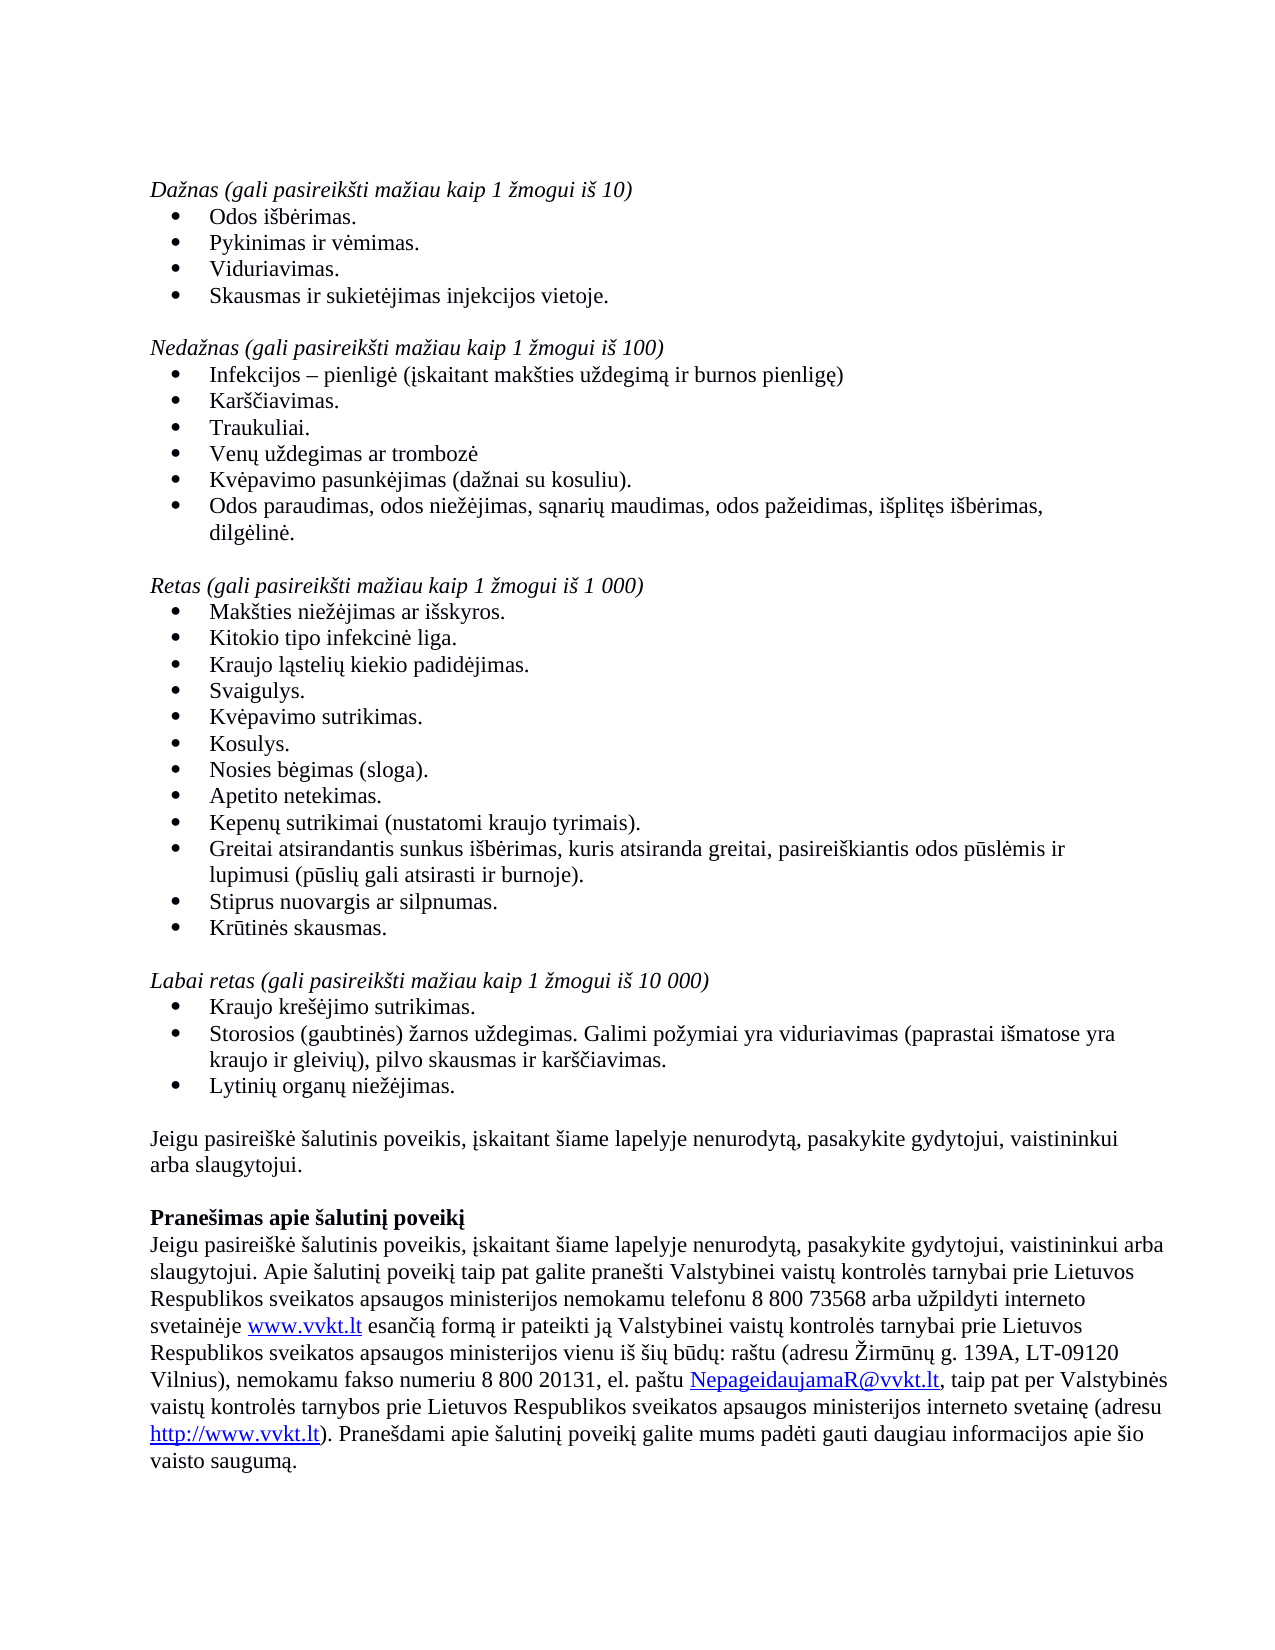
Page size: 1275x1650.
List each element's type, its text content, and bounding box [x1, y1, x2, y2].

list Lytinių organų niežėjimas. [172, 1072, 1125, 1099]
list Skausmas ir sukietėjimas injekcijos vietoje. [172, 282, 1125, 308]
list Storosios (gaubtinės) žarnos uždegimas. Galimi požymiai yra viduriavimas (paprastai išmatose yra kraujo ir gleivių), pilvo skausmas ir karščiavimas. [172, 1020, 1125, 1072]
list Viduriavimas. [172, 255, 1125, 282]
list Karščiavimas. [172, 387, 1125, 413]
list Svaigulys. [172, 677, 1125, 703]
list Infekcijos – pienligė (įskaitant makšties uždegimą ir burnos pienligę) [172, 361, 1125, 387]
text Dažnas (gali pasireikšti mažiau kaip 1 žmogui iš 10) [150, 176, 1125, 203]
text Nedažnas (gali pasireikšti mažiau kaip 1 žmogui iš 100) [150, 334, 1125, 361]
text Jeigu pasireiškė šalutinis poveikis, įskaitant šiame lapelyje nenurodytą, pasakykite gydytojui, vaistininkui arba slaugytojui. Apie šalutinį poveikį taip pat galite pranešti Valstybinei vaistų kontrolės tarnybai prie Lietuvos Respublikos sveikatos apsaugos ministerijos nemokamu telefonu 8 800 73568 arba užpildyti interneto svetainėje www.vvkt.lt esančią formą ir pateikti ją Valstybinei vaistų kontrolės tarnybai prie Lietuvos Respublikos sveikatos apsaugos ministerijos vienu iš šių būdų: raštu (adresu Žirmūnų g. 139A, LT-09120 Vilnius), nemokamu fakso numeriu 8 800 20131, el. paštu NepageidaujamaR@vvkt.lt, taip pat per Valstybinės vaistų kontrolės tarnybos prie Lietuvos Respublikos sveikatos apsaugos ministerijos interneto svetainę (adresu http://www.vvkt.lt). Pranešdami apie šalutinį poveikį galite mums padėti gauti daugiau informacijos apie šio vaisto saugumą. [150, 1231, 1172, 1474]
list Apetito netekimas. [172, 782, 1125, 809]
list Odos paraudimas, odos niežėjimas, sąnarių maudimas, odos pažeidimas, išplitęs išbėrimas, dilgėlinė. [172, 493, 1125, 545]
list Venų uždegimas ar trombozė [172, 440, 1125, 466]
text Retas (gali pasireikšti mažiau kaip 1 žmogui iš 1 000) [150, 572, 1125, 598]
list Kraujo krešėjimo sutrikimas. [172, 993, 1125, 1020]
list Odos išbėrimas. [172, 203, 1125, 229]
list Greitai atsirandantis sunkus išbėrimas, kuris atsiranda greitai, pasireiškiantis odos pūslėmis ir lupimusi (pūslių gali atsirasti ir burnoje). [172, 835, 1125, 888]
text Pranešimas apie šalutinį poveikį [150, 1204, 1125, 1231]
list Kvėpavimo sutrikimas. [172, 703, 1125, 730]
text Jeigu pasireiškė šalutinis poveikis, įskaitant šiame lapelyje nenurodytą, pasakykite gydytojui, vaistininkui arba slaugytojui. [150, 1125, 1125, 1178]
list Kitokio tipo infekcinė liga. [172, 624, 1125, 651]
list Nosies bėgimas (sloga). [172, 756, 1125, 782]
list Krūtinės skausmas. [172, 914, 1125, 941]
text Labai retas (gali pasireikšti mažiau kaip 1 žmogui iš 10 000) [150, 967, 1125, 993]
list Kraujo ląstelių kiekio padidėjimas. [172, 651, 1125, 677]
list Kosulys. [172, 730, 1125, 756]
list Kvėpavimo pasunkėjimas (dažnai su kosuliu). [172, 466, 1125, 493]
list Kepenų sutrikimai (nustatomi kraujo tyrimais). [172, 809, 1125, 835]
list Pykinimas ir vėmimas. [172, 229, 1125, 255]
list Makšties niežėjimas ar išskyros. [172, 598, 1125, 624]
list Traukuliai. [172, 413, 1125, 440]
list Stiprus nuovargis ar silpnumas. [172, 888, 1125, 914]
